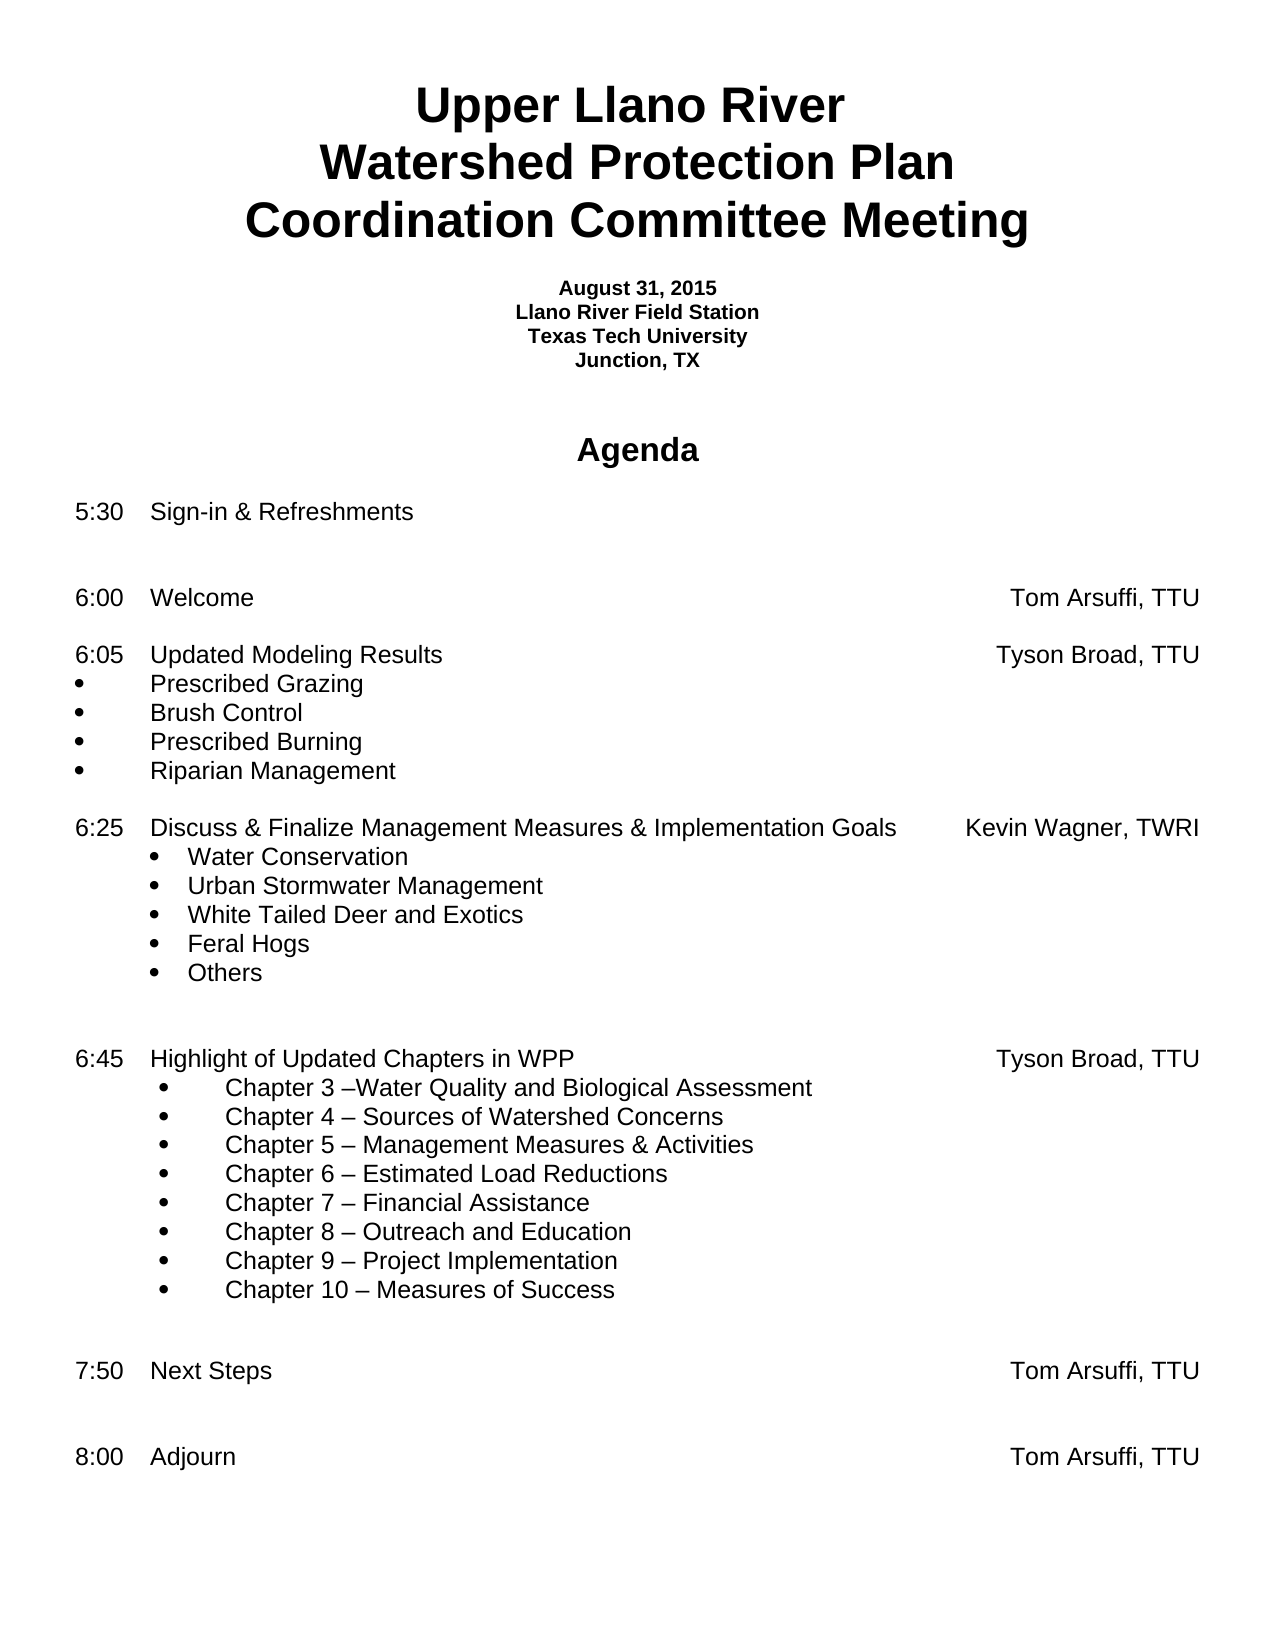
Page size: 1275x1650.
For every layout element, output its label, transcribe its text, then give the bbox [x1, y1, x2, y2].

text 5:30 Sign-in & Refreshments [75, 497, 1200, 526]
list Feral Hogs [150, 929, 1200, 958]
text Texas Tech University [75, 324, 1200, 348]
text Coordination Committee Meeting [75, 190, 1200, 247]
list Chapter 7 – Financial Assistance [159, 1188, 1200, 1217]
list Chapter 3 –Water Quality and Biological Assessment [159, 1073, 1200, 1102]
list Prescribed Grazing [75, 669, 1200, 698]
text Junction, TX [75, 348, 1200, 372]
list Urban Stormwater Management [150, 871, 1200, 900]
list Chapter 9 – Project Implementation [159, 1246, 1200, 1275]
text 6:05 Updated Modeling Results Tyson Broad, TTU [75, 641, 1200, 669]
list Brush Control [75, 698, 1200, 727]
list Chapter 4 – Sources of Watershed Concerns [159, 1102, 1200, 1130]
list Chapter 8 – Outreach and Education [159, 1217, 1200, 1246]
list Water Conservation [150, 842, 1200, 871]
text August 31, 2015 [75, 276, 1200, 300]
text Upper Llano River Watershed Protection Plan [75, 75, 1200, 190]
text 6:25 Discuss & Finalize Management Measures & Implementation Goals Kevin Wagner, TWRI [75, 813, 1200, 842]
text Llano River Field Station [75, 300, 1200, 324]
list Chapter 6 – Estimated Load Reductions [159, 1159, 1200, 1188]
text Agenda [75, 429, 1200, 468]
list Chapter 5 – Management Measures & Activities [159, 1130, 1200, 1159]
text 8:00 Adjourn Tom Arsuffi, TTU [75, 1442, 1200, 1471]
text 7:50 Next Steps Tom Arsuffi, TTU [75, 1356, 1200, 1385]
list White Tailed Deer and Exotics [150, 900, 1200, 929]
list Others [150, 958, 1200, 986]
list Riparian Management [75, 756, 1200, 785]
text 6:45 Highlight of Updated Chapters in WPP Tyson Broad, TTU [75, 1044, 1200, 1073]
text 6:00 Welcome Tom Arsuffi, TTU [75, 583, 1200, 612]
list Chapter 10 – Measures of Success [159, 1275, 1200, 1327]
list Prescribed Burning [75, 727, 1200, 756]
